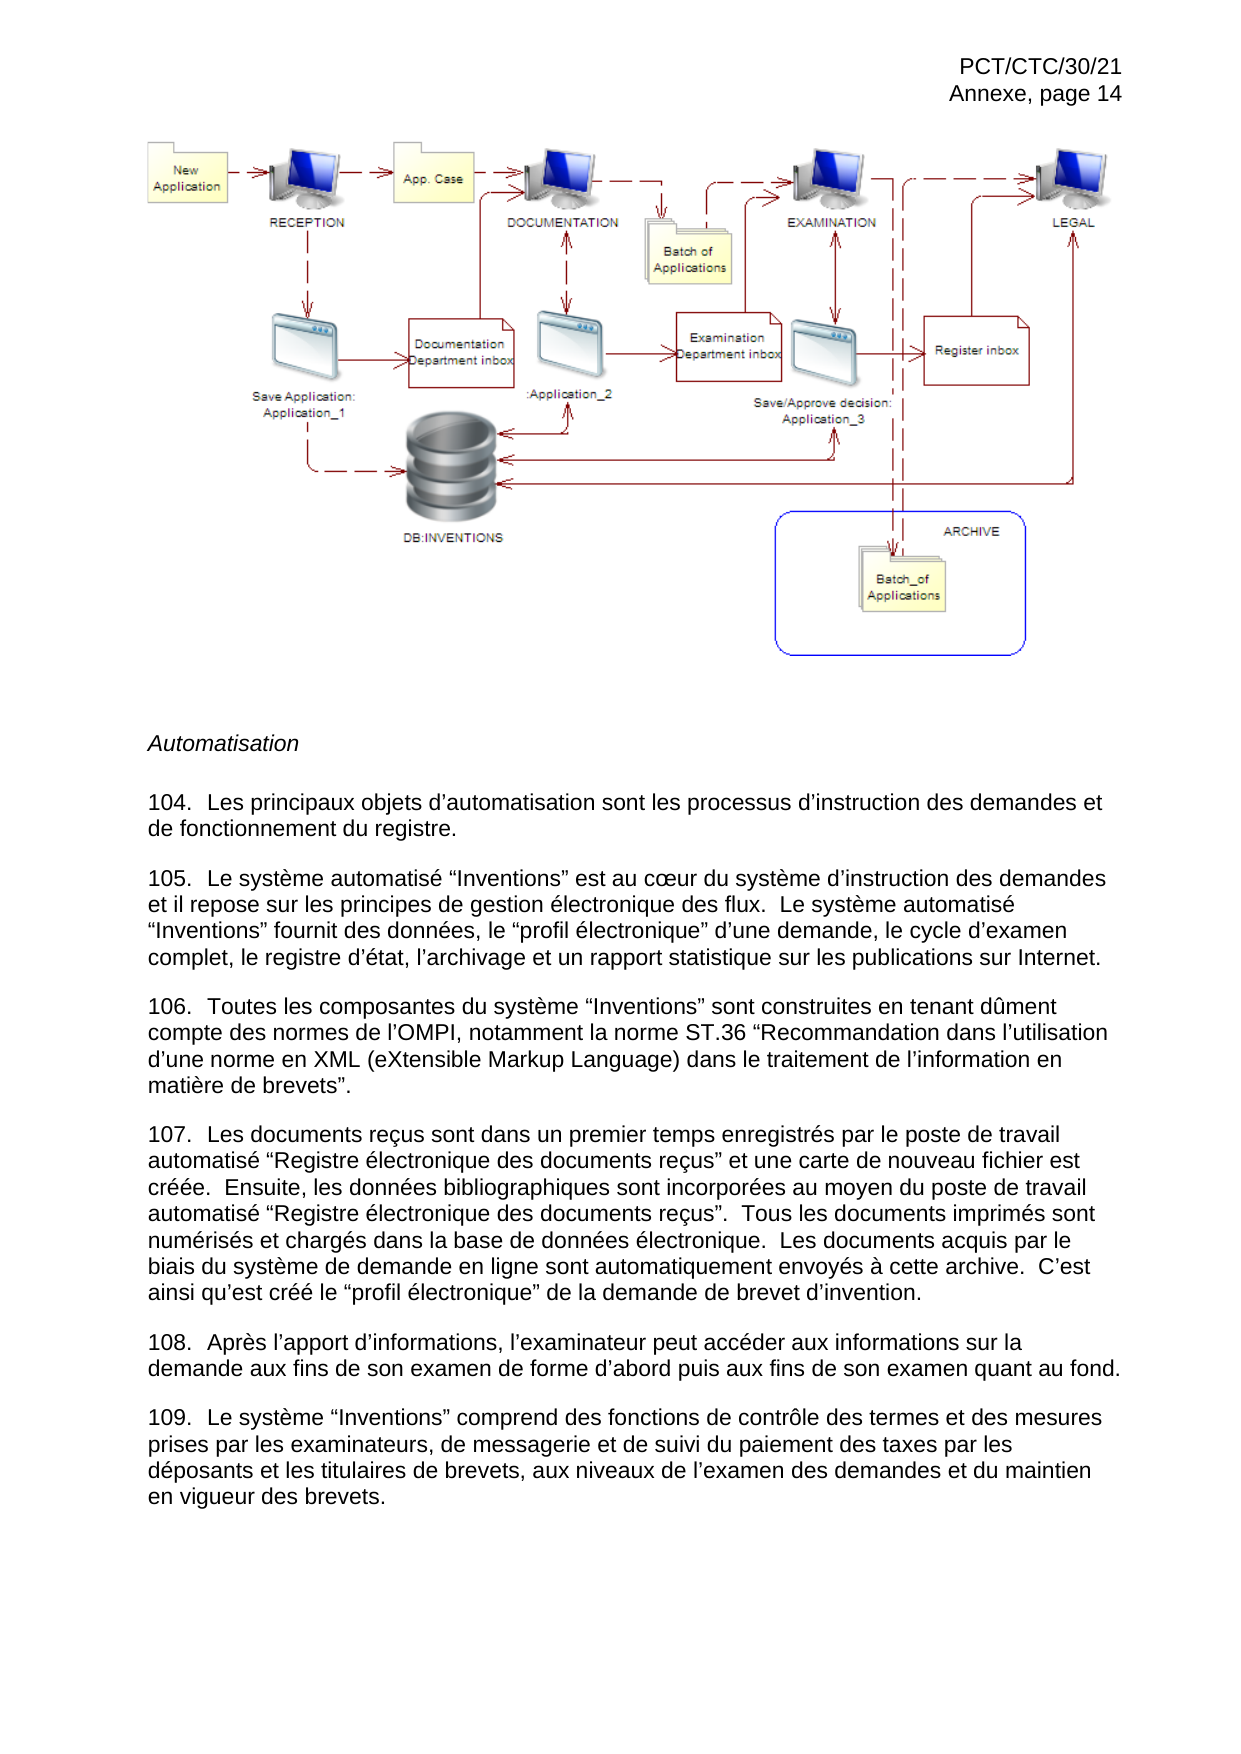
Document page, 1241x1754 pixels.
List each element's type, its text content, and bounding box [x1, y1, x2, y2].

text Les principaux objets d’automatisation sont les processus d’instruction des demandes et de fonctionnement du registre. [148, 789, 1122, 842]
text Le système “Inventions” comprend des fonctions de contrôle des termes et des mesures prises par les examinateurs, de messagerie et de suivi du paiement des taxes par les déposants et les titulaires de brevets, aux niveaux de l’examen des demandes et du maintien en vigueur des brevets. [148, 1404, 1122, 1509]
text Le système automatisé “Inventions” est au cœur du système d’instruction des demandes et il repose sur les principes de gestion électronique des flux. Le système automatisé “Inventions” fournit des données, le “profil électronique” d’une demande, le cycle d’examen complet, le registre d’état, l’archivage et un rapport statistique sur les publications sur Internet. [148, 864, 1122, 970]
subtitle Automatisation [148, 730, 1122, 756]
text Après l’apport d’informations, l’examinateur peut accéder aux informations sur la demande aux fins de son examen de forme d’abord puis aux fins de son examen quant au fond. [148, 1328, 1122, 1381]
text Les documents reçus sont dans un premier temps enregistrés par le poste de travail automatisé “Registre électronique des documents reçus” et une carte de nouveau fichier est créée. Ensuite, les données bibliographiques sont incorporées au moyen du poste de travail automatisé “Registre électronique des documents reçus”. Tous les documents imprimés sont numérisés et chargés dans la base de données électronique. Les documents acquis par le biais du système de demande en ligne sont automatiquement envoyés à cette archive. C’est ainsi qu’est créé le “profil électronique” de la demande de brevet d’invention. [148, 1121, 1122, 1306]
picture [147, 132, 1115, 656]
text Toutes les composantes du système “Inventions” sont construites en tenant dûment compte des normes de l’OMPI, notamment la norme ST.36 “Recommandation dans l’utilisation d’une norme en XML (eXtensible Markup Language) dans le traitement de l’information en matière de brevets”. [148, 993, 1122, 1098]
